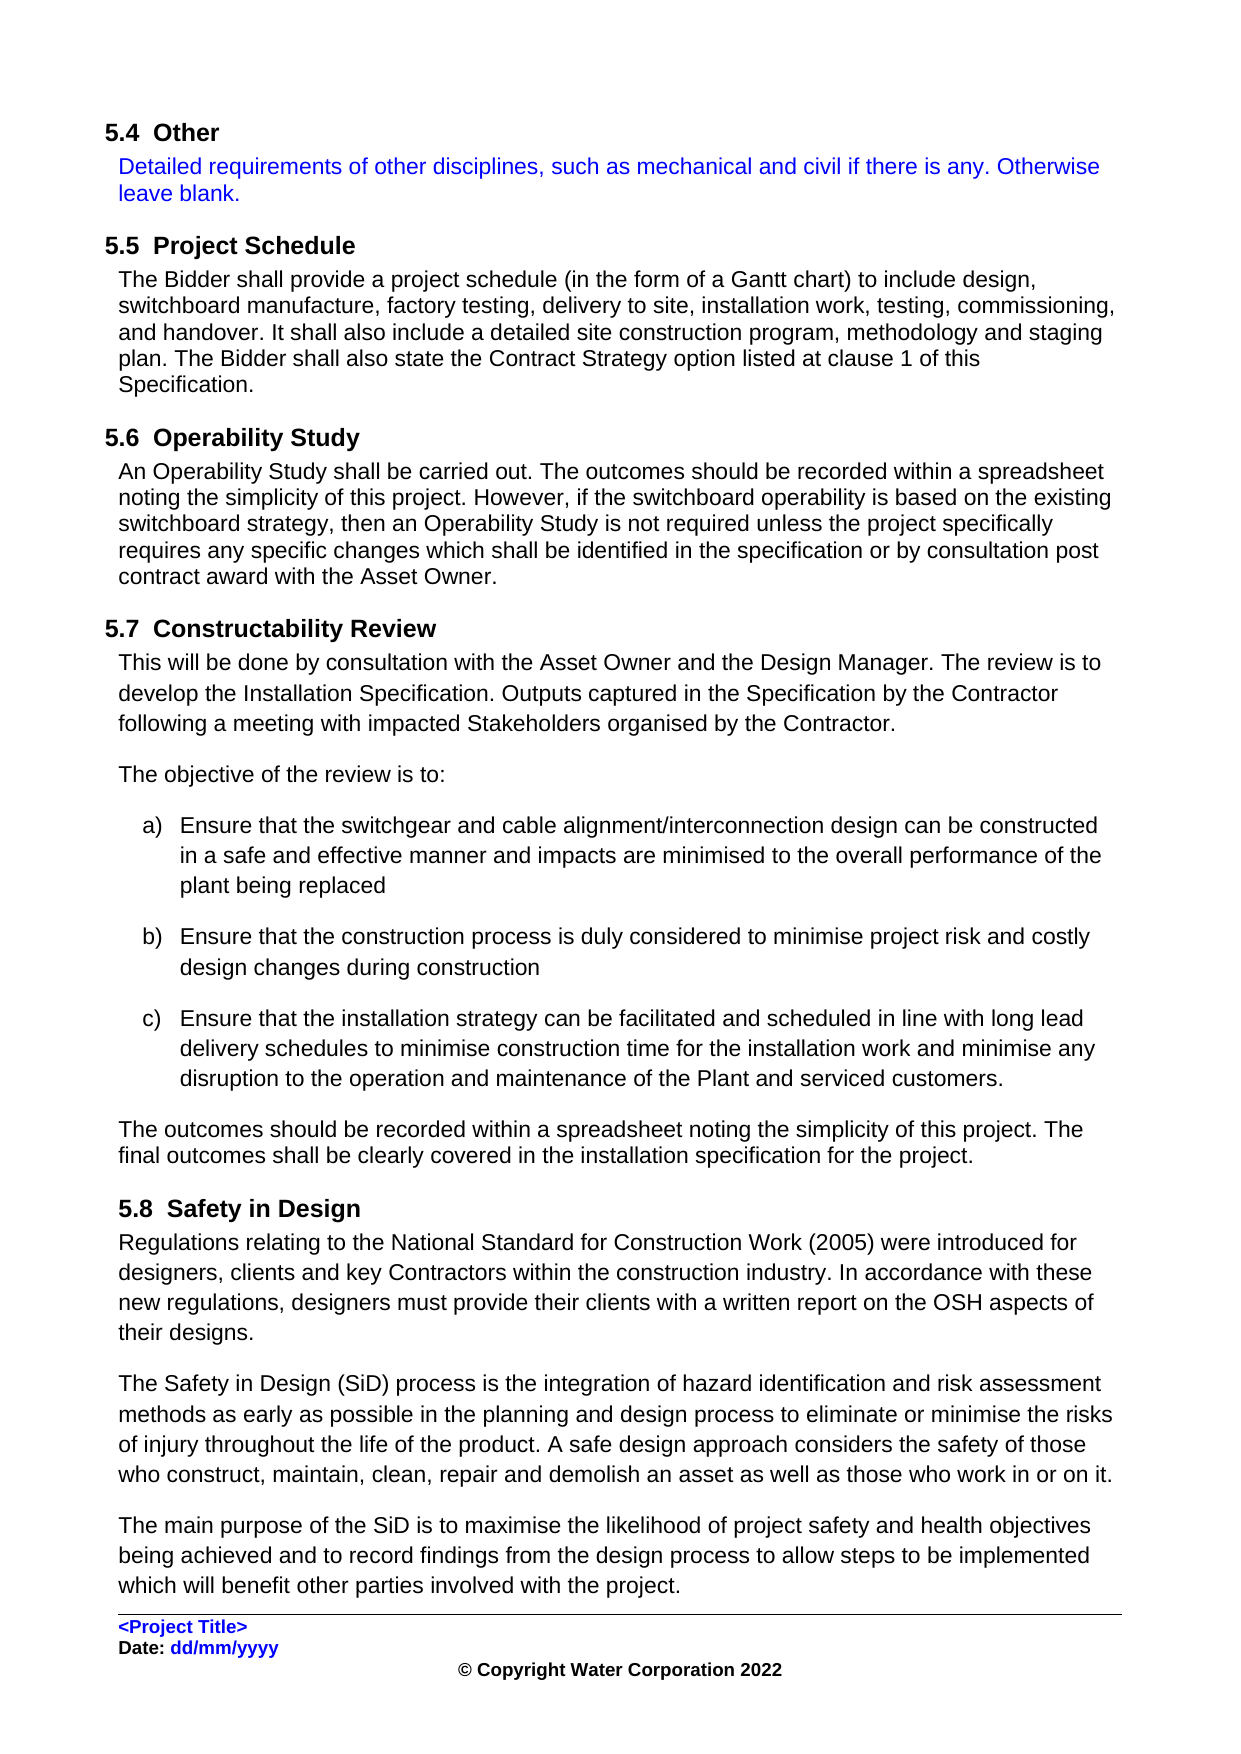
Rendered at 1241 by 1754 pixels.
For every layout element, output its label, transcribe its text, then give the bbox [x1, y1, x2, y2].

list Ensure that the switchgear and cable alignment/interconnection design can be constructed in a safe and effective manner and impacts are minimised to the overall performance of the plant being replaced [142, 812, 1122, 899]
text An Operability Study shall be carried out. The outcomes should be recorded within a spreadsheet noting the simplicity of this project. However, if the switchboard operability is based on the existing switchboard strategy, then an Operability Study is not required unless the project specifically requires any specific changes which shall be identified in the specification or by consultation post contract award with the Asset Owner. [118, 458, 1122, 589]
subtitle Operability Study [104, 423, 1122, 451]
text The main purpose of the SiD is to maximise the likelihood of project safety and health objectives being achieved and to record findings from the design process to allow steps to be implemented which will benefit other parties involved with the project. [118, 1512, 1122, 1599]
subtitle Constructability Review [104, 614, 1122, 643]
list Ensure that the installation strategy can be facilitated and scheduled in line with long lead delivery schedules to minimise construction time for the installation work and minimise any disruption to the operation and maintenance of the Plant and serviced customers. [142, 1004, 1122, 1091]
list Ensure that the construction process is duly considered to minimise project risk and costly design changes during construction [142, 923, 1122, 980]
text The Bidder shall provide a project schedule (in the form of a Gantt chart) to include design, switchboard manufacture, factory testing, delivery to site, installation work, testing, commissioning, and handover. It shall also include a detailed site construction program, methodology and staging plan. The Bidder shall also state the Contract Strategy option listed at clause 1 of this Specification. [118, 266, 1122, 398]
text The Safety in Design (SiD) process is the integration of hazard identification and risk assessment methods as early as possible in the planning and design process to eliminate or minimise the risks of injury throughout the life of the product. A safe design approach considers the safety of those who construct, maintain, clean, repair and demolish an asset as well as those who work in or on it. [118, 1370, 1122, 1487]
text This will be done by consultation with the Asset Owner and the Design Manager. The review is to develop the Installation Specification. Outputs captured in the Specification by the Contractor following a meeting with impacted Stakeholders organised by the Contractor. [118, 649, 1122, 736]
subtitle Safety in Design [118, 1194, 1122, 1222]
text Regulations relating to the National Standard for Construction Work (2005) were introduced for designers, clients and key Contractors within the construction industry. In accordance with these new regulations, designers must provide their clients with a written report on the OSH aspects of their designs. [118, 1229, 1122, 1346]
text The outcomes should be recorded within a spreadsheet noting the simplicity of this project. The final outcomes shall be clearly covered in the installation specification for the project. [118, 1116, 1122, 1169]
list Detailed requirements of other disciplines, such as mechanical and civil if there is any. Otherwise leave blank. [118, 153, 1122, 206]
subtitle Project Schedule [104, 231, 1122, 259]
subtitle Other [104, 118, 1122, 147]
text The objective of the review is to: [118, 761, 1122, 787]
